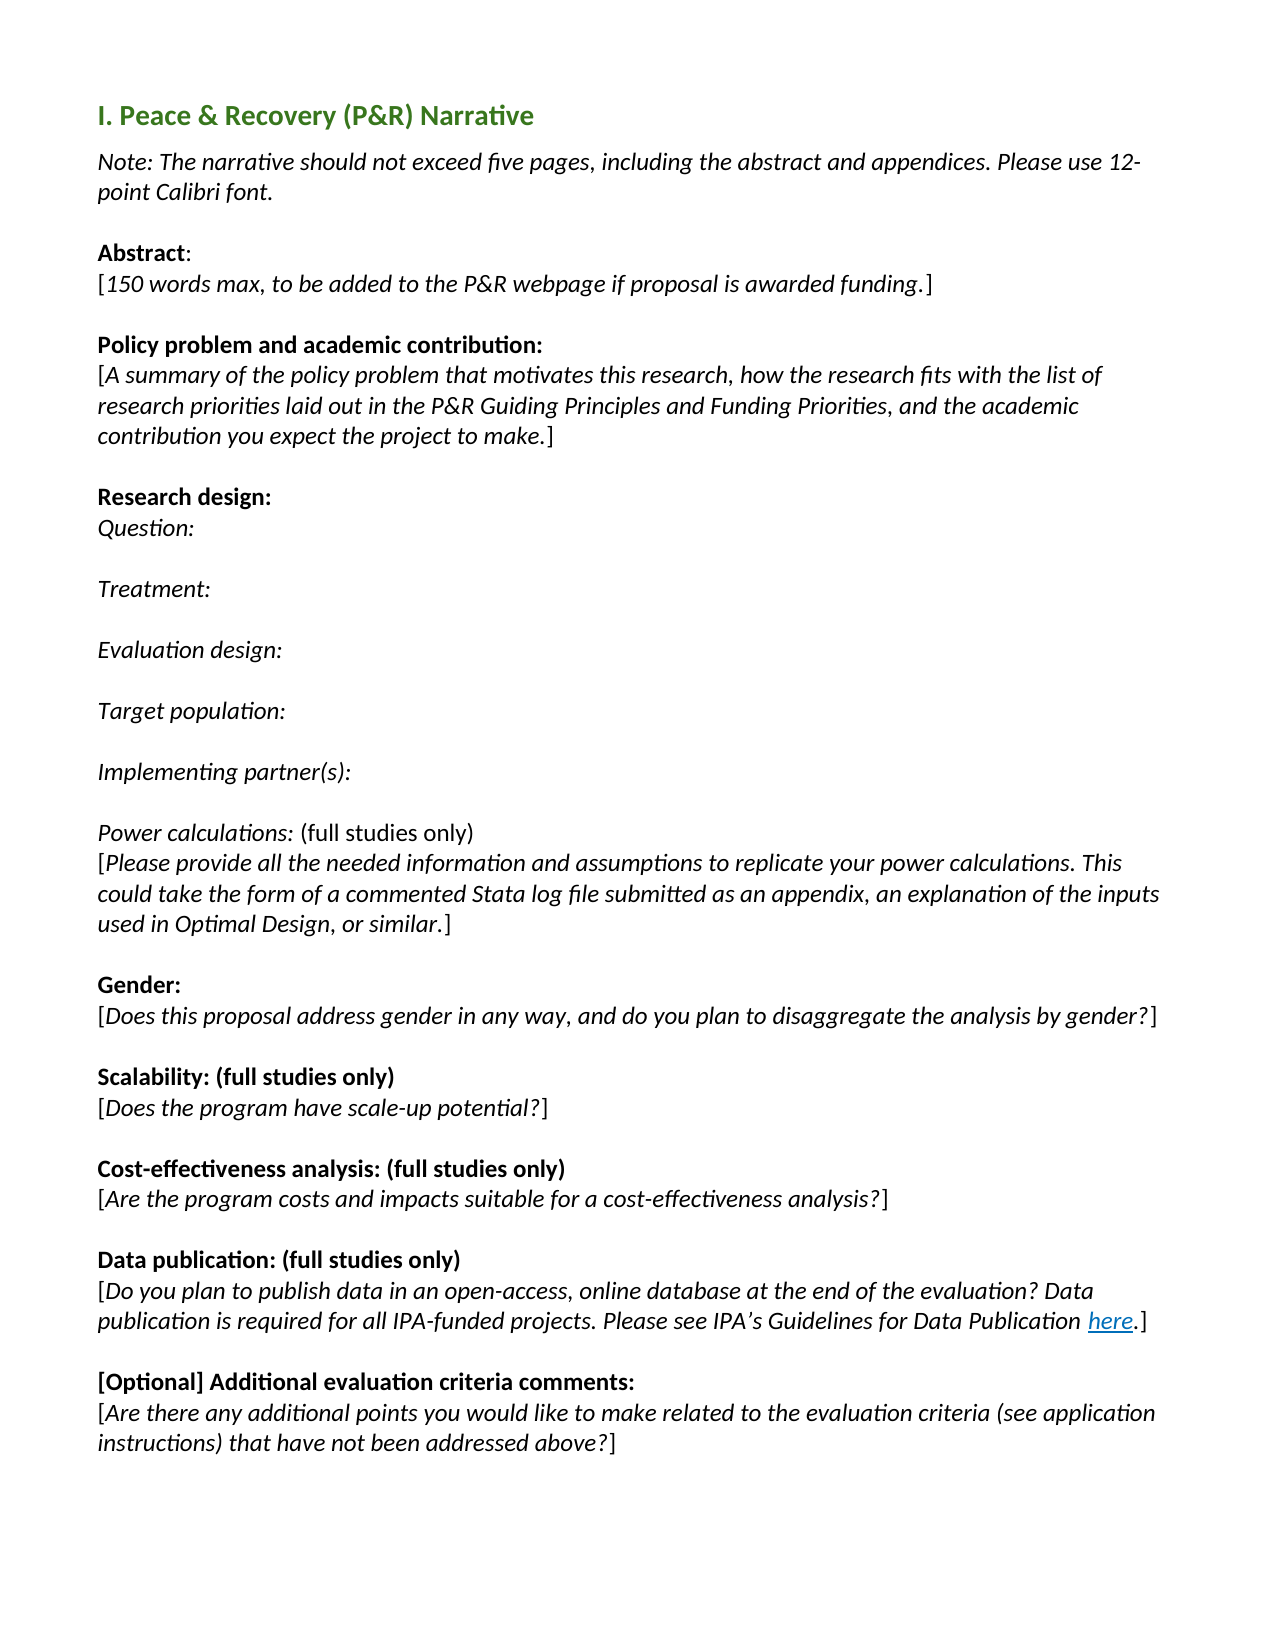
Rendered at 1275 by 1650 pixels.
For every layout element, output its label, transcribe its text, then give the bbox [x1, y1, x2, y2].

text Scalability: (full studies only) [Does the program have scale-up potential?] [97, 1061, 1177, 1122]
text Target population: [97, 664, 1177, 726]
text [Optional] Additional evaluation criteria comments: [Are there any additional points you would like to make related to the evaluation criteria (see application instructions) that have not been addressed above?] [97, 1366, 1177, 1458]
text Abstract: [97, 237, 1177, 268]
text Note: The narrative should not exceed five pages, including the abstract and appendices. Please use 12-point Calibri font. [97, 146, 1177, 207]
text Evaluation design: [97, 603, 1177, 664]
text Treatment: [97, 542, 1177, 603]
text Gender: [Does this proposal address gender in any way, and do you plan to disaggregate the analysis by gender?] [97, 970, 1177, 1031]
text [150 words max, to be added to the P&R webpage if proposal is awarded funding.] [97, 268, 1177, 298]
text Question: [97, 512, 1177, 542]
text Data publication: (full studies only) [Do you plan to publish data in an open-access, online database at the end of the evaluation? Data publication is required for all IPA-funded projects. Please see IPA’s Guidelines for Data Publication here.] [97, 1244, 1177, 1336]
text [Please provide all the needed information and assumptions to replicate your power calculations. This could take the form of a commented Stata log file submitted as an appendix, an explanation of the inputs used in Optimal Design, or similar.] [97, 848, 1177, 939]
text Cost-effectiveness analysis: (full studies only) [Are the program costs and impacts suitable for a cost-effectiveness analysis?] [97, 1153, 1177, 1214]
subtitle I. Peace & Recovery (P&R) Narrative [97, 97, 1177, 133]
text Research design: [97, 481, 1177, 512]
text Power calculations: (full studies only) [97, 787, 1177, 848]
text [A summary of the policy problem that motivates this research, how the research fits with the list of research priorities laid out in the P&R Guiding Principles and Funding Priorities, and the academic contribution you expect the project to make.] [97, 359, 1177, 451]
text Implementing partner(s): [97, 726, 1177, 787]
text Policy problem and academic contribution: [97, 329, 1177, 359]
